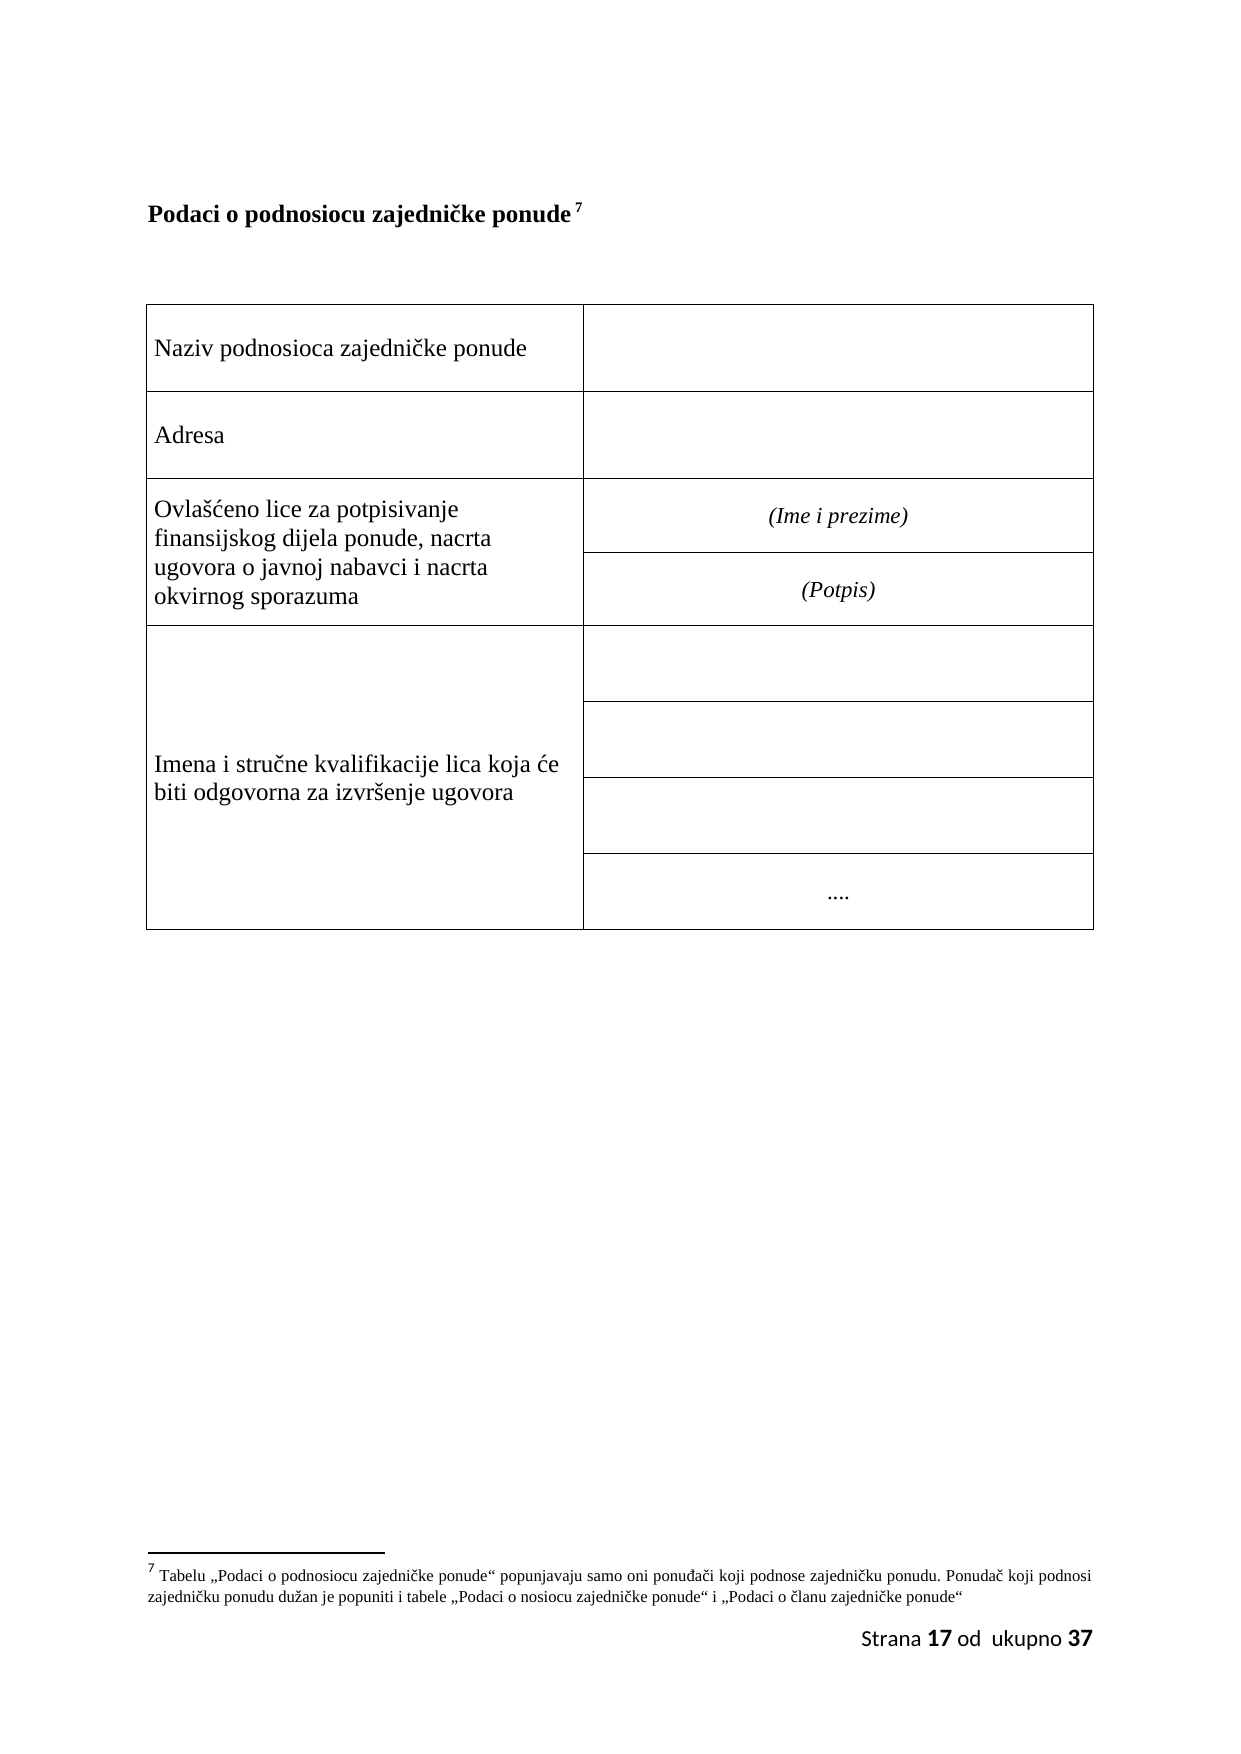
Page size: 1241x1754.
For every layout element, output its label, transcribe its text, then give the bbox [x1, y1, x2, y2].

table_cell Imena i stručne kvalifikacije lica koja će biti odgovorna za izvršenje ugovora [147, 626, 583, 929]
table_cell [584, 702, 1093, 777]
table_cell [584, 626, 1093, 701]
table_cell [584, 392, 1093, 478]
text Podaci o podnosiocu zajedničke ponude [148, 199, 1093, 227]
table_cell Ovlašćeno lice za potpisivanje finansijskog dijela ponude, nacrta ugovora o javnoj nabavci i nacrta okvirnog sporazuma [147, 479, 583, 625]
table_header [584, 305, 1093, 391]
table_header Naziv podnosioca zajedničke ponude [147, 305, 583, 391]
table_cell [584, 778, 1093, 853]
table_cell (Potpis) [584, 553, 1093, 625]
table_cell .... [584, 854, 1093, 929]
table_cell Adresa [147, 392, 583, 478]
table_cell (Ime i prezime) [584, 479, 1093, 552]
